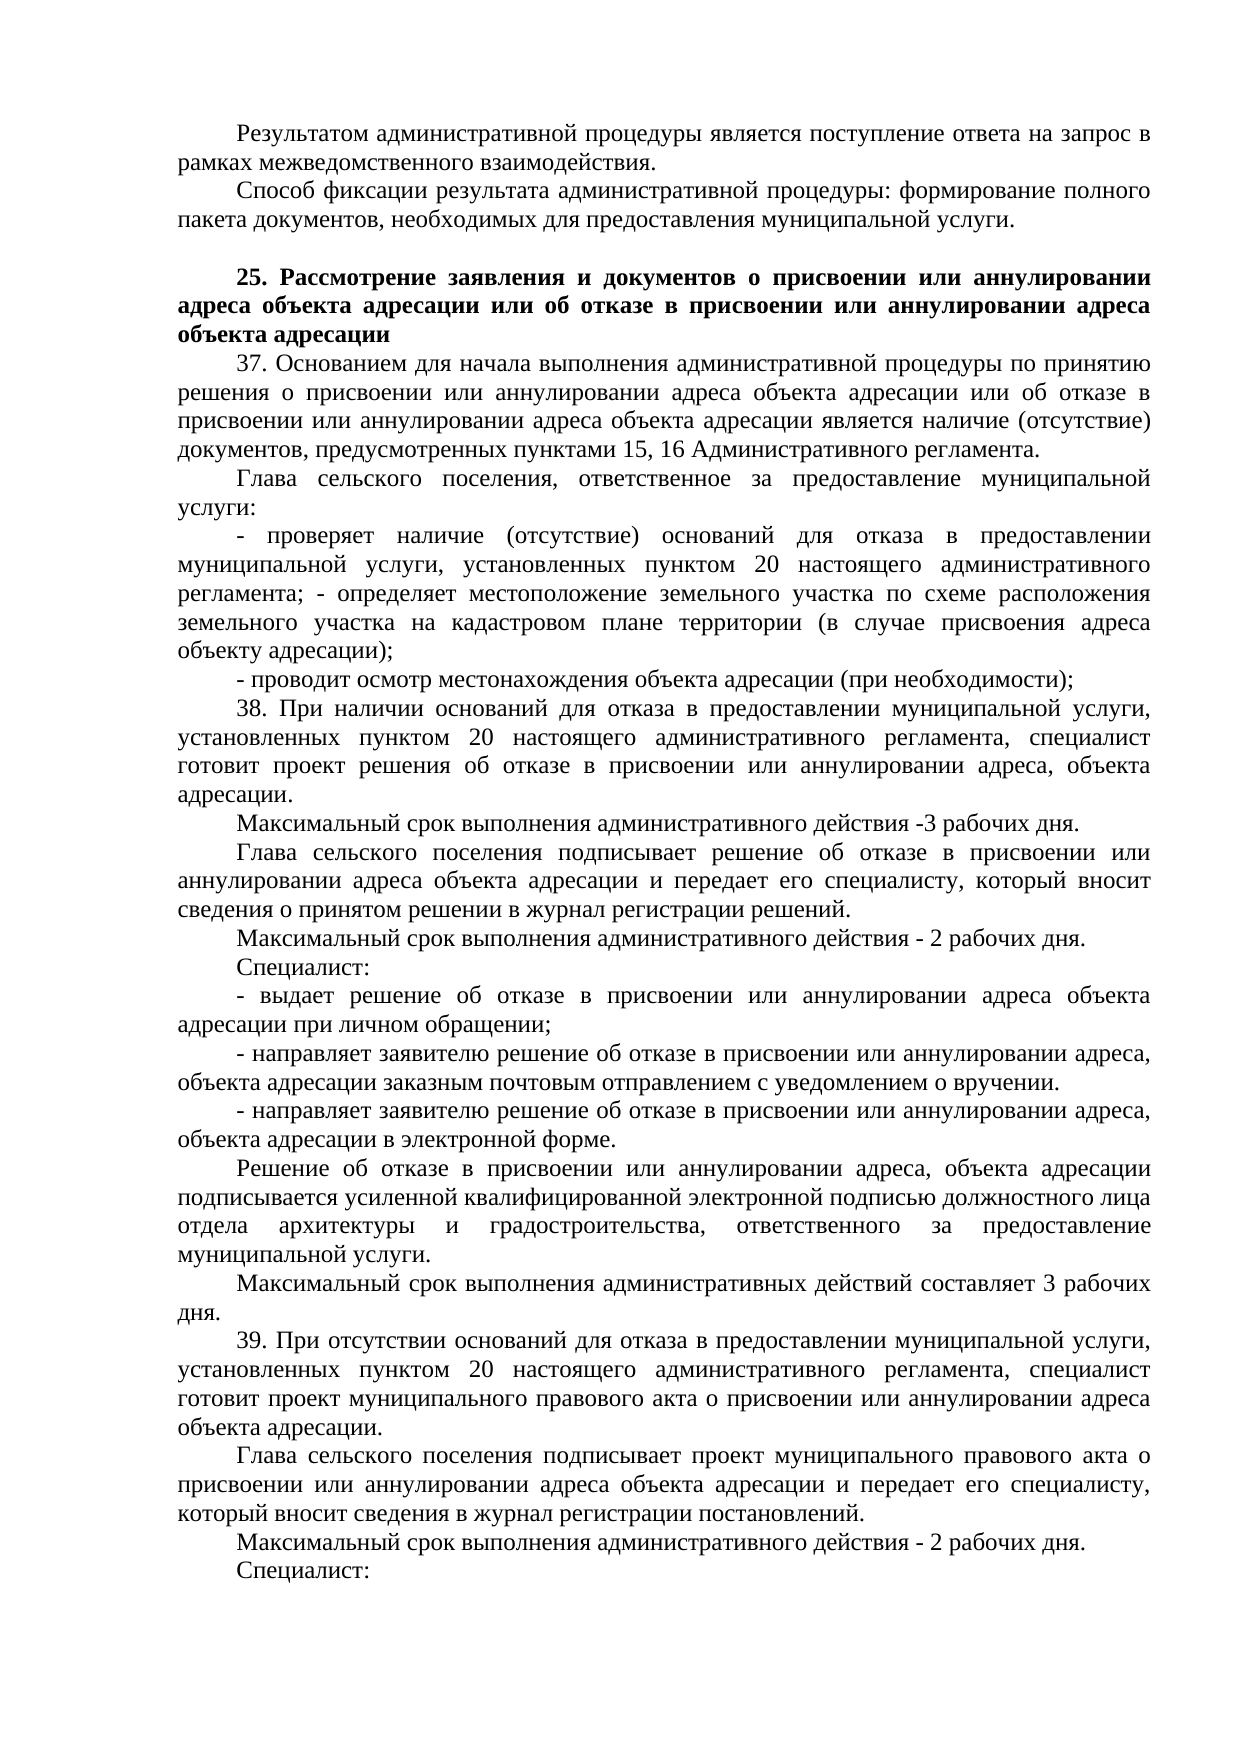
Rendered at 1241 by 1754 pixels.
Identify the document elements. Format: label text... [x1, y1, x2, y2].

text - выдает решение об отказе в присвоении или аннулировании адреса объекта адресации при личном обращении; [177, 981, 1152, 1038]
text Способ фиксации результата административной процедуры: формирование полного пакета документов, необходимых для предоставления муниципальной услуги. [177, 176, 1152, 233]
text - проверяет наличие (отсутствие) оснований для отказа в предоставлении муниципальной услуги, установленных пунктом 20 настоящего административного регламента; - определяет местоположение земельного участка по схеме расположения земельного участка на кадастровом плане территории (в случае присвоения адреса объекту адресации); [177, 521, 1152, 664]
text Специалист: [177, 952, 1152, 981]
text 39. При отсутствии оснований для отказа в предоставлении муниципальной услуги, установленных пунктом 20 настоящего административного регламента, специалист готовит проект муниципального правового акта о присвоении или аннулировании адреса объекта адресации. [177, 1326, 1152, 1441]
text 25. Рассмотрение заявления и документов о присвоении или аннулировании адреса объекта адресации или об отказе в присвоении или аннулировании адреса объекта адресации [177, 262, 1152, 348]
text Глава сельского поселения, ответственное за предоставление муниципальной услуги: [177, 463, 1152, 521]
text - направляет заявителю решение об отказе в присвоении или аннулировании адреса, объекта адресации заказным почтовым отправлением с уведомлением о вручении. [177, 1038, 1152, 1096]
text Максимальный срок выполнения административного действия - 2 рабочих дня. [177, 923, 1152, 952]
text Максимальный срок выполнения административного действия -3 рабочих дня. [177, 808, 1152, 837]
text 37. Основанием для начала выполнения административной процедуры по принятию решения о присвоении или аннулировании адреса объекта адресации или об отказе в присвоении или аннулировании адреса объекта адресации является наличие (отсутствие) документов, предусмотренных пунктами 15, 16 Административного регламента. [177, 348, 1152, 463]
text Глава сельского поселения подписывает решение об отказе в присвоении или аннулировании адреса объекта адресации и передает его специалисту, который вносит сведения о принятом решении в журнал регистрации решений. [177, 837, 1152, 923]
text - направляет заявителю решение об отказе в присвоении или аннулировании адреса, объекта адресации в электронной форме. [177, 1096, 1152, 1153]
text Результатом административной процедуры является поступление ответа на запрос в рамках межведомственного взаимодействия. [177, 118, 1152, 176]
text Максимальный срок выполнения административного действия - 2 рабочих дня. [177, 1527, 1152, 1556]
text Решение об отказе в присвоении или аннулировании адреса, объекта адресации подписывается усиленной квалифицированной электронной подписью должностного лица отдела архитектуры и градостроительства, ответственного за предоставление муниципальной услуги. [177, 1153, 1152, 1268]
text 38. При наличии оснований для отказа в предоставлении муниципальной услуги, установленных пунктом 20 настоящего административного регламента, специалист готовит проект решения об отказе в присвоении или аннулировании адреса, объекта адресации. [177, 693, 1152, 808]
text Глава сельского поселения подписывает проект муниципального правового акта о присвоении или аннулировании адреса объекта адресации и передает его специалисту, который вносит сведения в журнал регистрации постановлений. [177, 1441, 1152, 1527]
text - проводит осмотр местонахождения объекта адресации (при необходимости); [177, 664, 1152, 693]
text Специалист: [177, 1556, 1152, 1584]
text Максимальный срок выполнения административных действий составляет 3 рабочих дня. [177, 1268, 1152, 1326]
